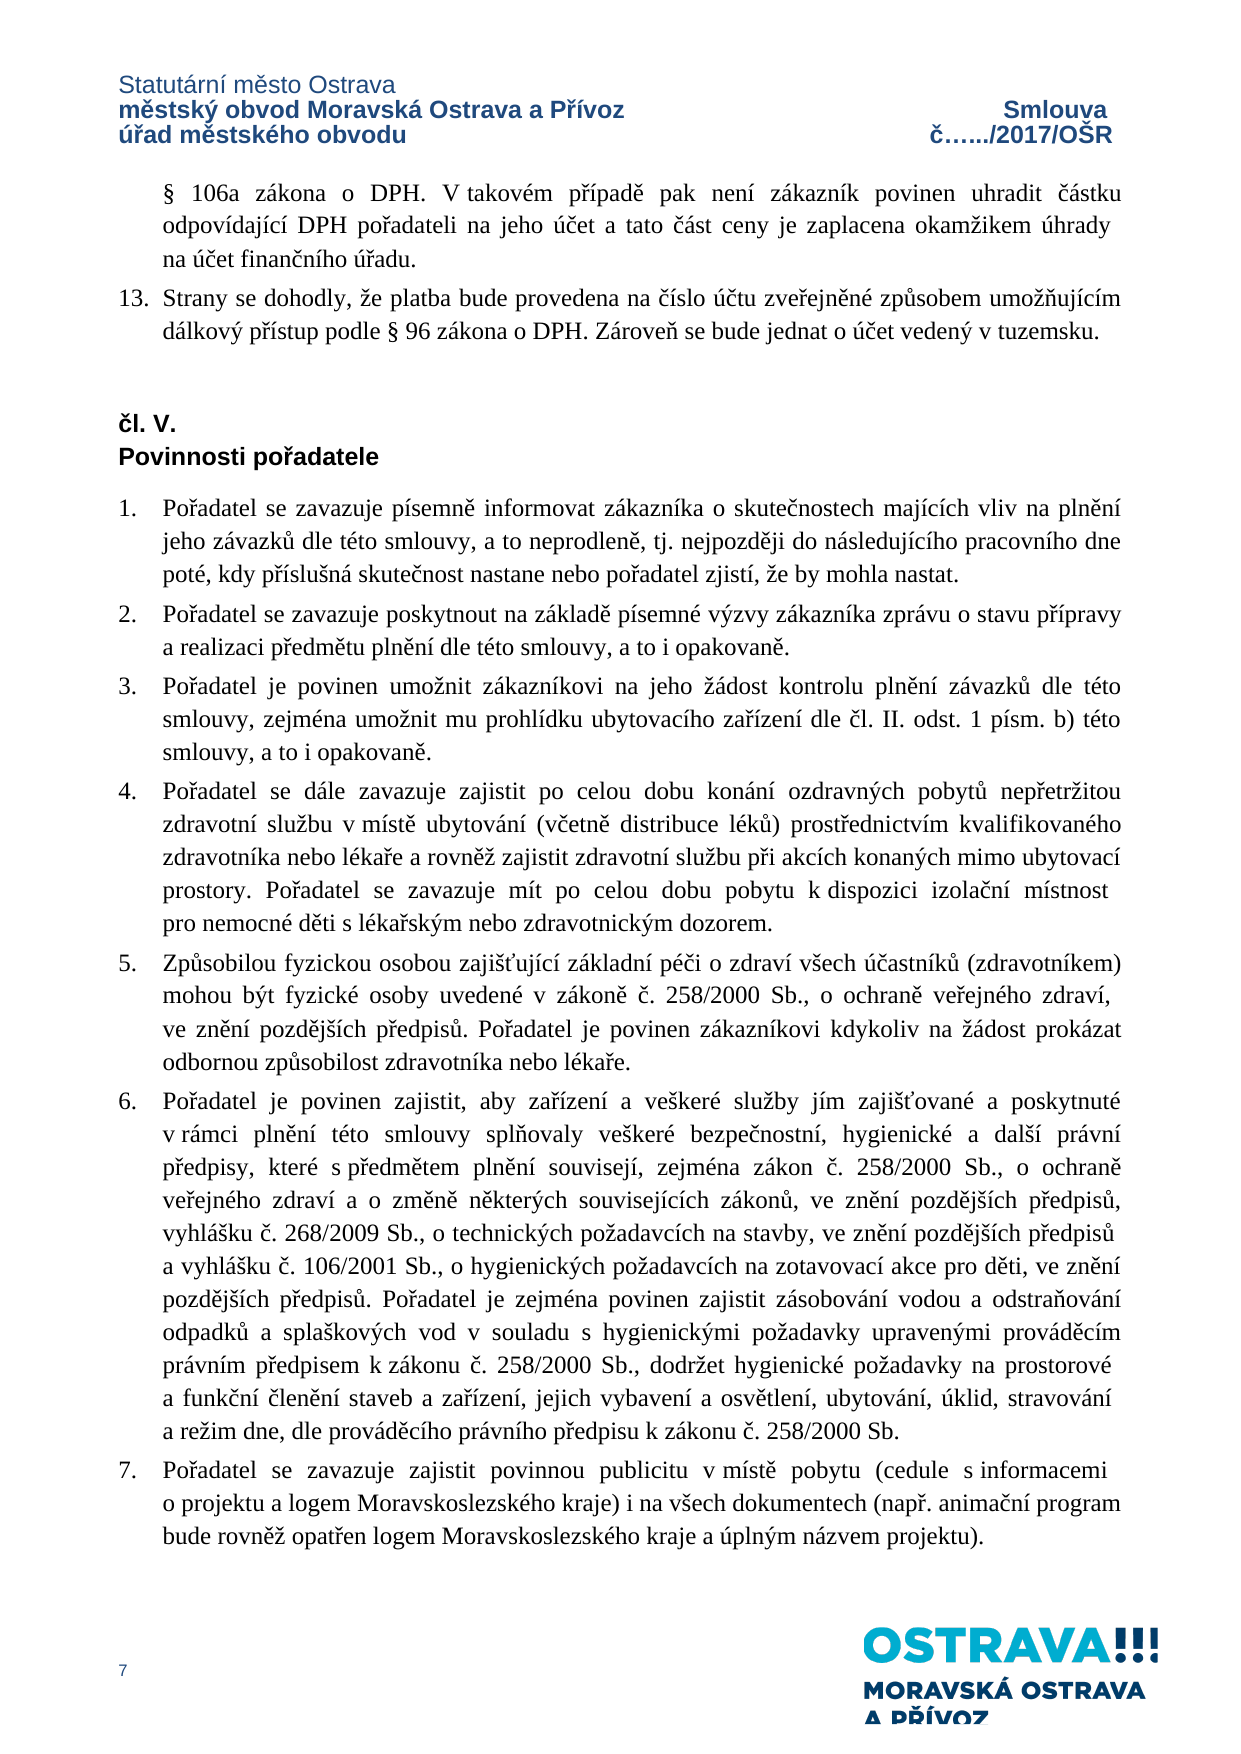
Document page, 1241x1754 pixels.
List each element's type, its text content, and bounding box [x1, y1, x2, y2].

list Způsobilou fyzickou osobou zajišťující základní péči o zdraví všech účastníků (zdravotníkem) mohou být fyzické osoby uvedené v zákoně č. 258/2000 Sb., o ochraně veřejného zdraví, ve znění pozdějších předpisů. Pořadatel je povinen zákazníkovi kdykoliv na žádost prokázat odbornou způsobilost zdravotníka nebo lékaře. [118, 948, 1122, 1075]
list Pořadatel se dále zavazuje zajistit po celou dobu konání ozdravných pobytů nepřetržitou zdravotní službu v místě ubytování (včetně distribuce léků) prostřednictvím kvalifikovaného zdravotníka nebo lékaře a rovněž zajistit zdravotní službu při akcích konaných mimo ubytovací prostory. Pořadatel se zavazuje mít po celou dobu pobytu k dispozici izolační místnost pro nemocné děti s lékařským nebo zdravotnickým dozorem. [118, 776, 1122, 937]
list Pořadatel je povinen zajistit, aby zařízení a veškeré služby jím zajišťované a poskytnuté v rámci plnění této smlouvy splňovaly veškeré bezpečnostní, hygienické a další právní předpisy, které s předmětem plnění souvisejí, zejména zákon č. 258/2000 Sb., o ochraně veřejného zdraví a o změně některých souvisejících zákonů, ve znění pozdějších předpisů, vyhlášku č. 268/2009 Sb., o technických požadavcích na stavby, ve znění pozdějších předpisů a vyhlášku č. 106/2001 Sb., o hygienických požadavcích na zotavovací akce pro děti, ve znění pozdějších předpisů. Pořadatel je zejména povinen zajistit zásobování vodou a odstraňování odpadků a splaškových vod v souladu s hygienickými požadavky upravenými prováděcím právním předpisem k zákonu č. 258/2000 Sb., dodržet hygienické požadavky na prostorové a funkční členění staveb a zařízení, jejich vybavení a osvětlení, ubytování, úklid, stravování a režim dne, dle prováděcího právního předpisu k zákonu č. 258/2000 Sb. [118, 1086, 1122, 1445]
list Pořadatel se zavazuje zajistit povinnou publicitu v místě pobytu (cedule s informacemi o projektu a logem Moravskoslezského kraje) i na všech dokumentech (např. animační program bude rovněž opatřen logem Moravskoslezského kraje a úplným názvem projektu). [118, 1455, 1122, 1550]
list Pořadatel se zavazuje písemně informovat zákazníka o skutečnostech majících vliv na plnění jeho závazků dle této smlouvy, a to neprodleně, tj. nejpozději do následujícího pracovního dne poté, kdy příslušná skutečnost nastane nebo pořadatel zjistí, že by mohla nastat. [118, 493, 1122, 588]
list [118, 178, 1122, 272]
list Pořadatel je povinen umožnit zákazníkovi na jeho žádost kontrolu plnění závazků dle této smlouvy, zejména umožnit mu prohlídku ubytovacího zařízení dle čl. II. odst. 1 písm. b) této smlouvy, a to i opakovaně. [118, 671, 1122, 766]
list Strany se dohodly, že platba bude provedena na číslo účtu zveřejněné způsobem umožňujícím dálkový přístup podle § 96 zákona o DPH. Zároveň se bude jednat o účet vedený v tuzemsku. [118, 283, 1122, 345]
text čl. V. [118, 409, 1122, 438]
list Pořadatel se zavazuje poskytnout na základě písemné výzvy zákazníka zprávu o stavu přípravy a realizaci předmětu plnění dle této smlouvy, a to i opakovaně. [118, 599, 1122, 660]
text Povinnosti pořadatele [118, 442, 1122, 471]
picture [863, 1627, 1158, 1724]
